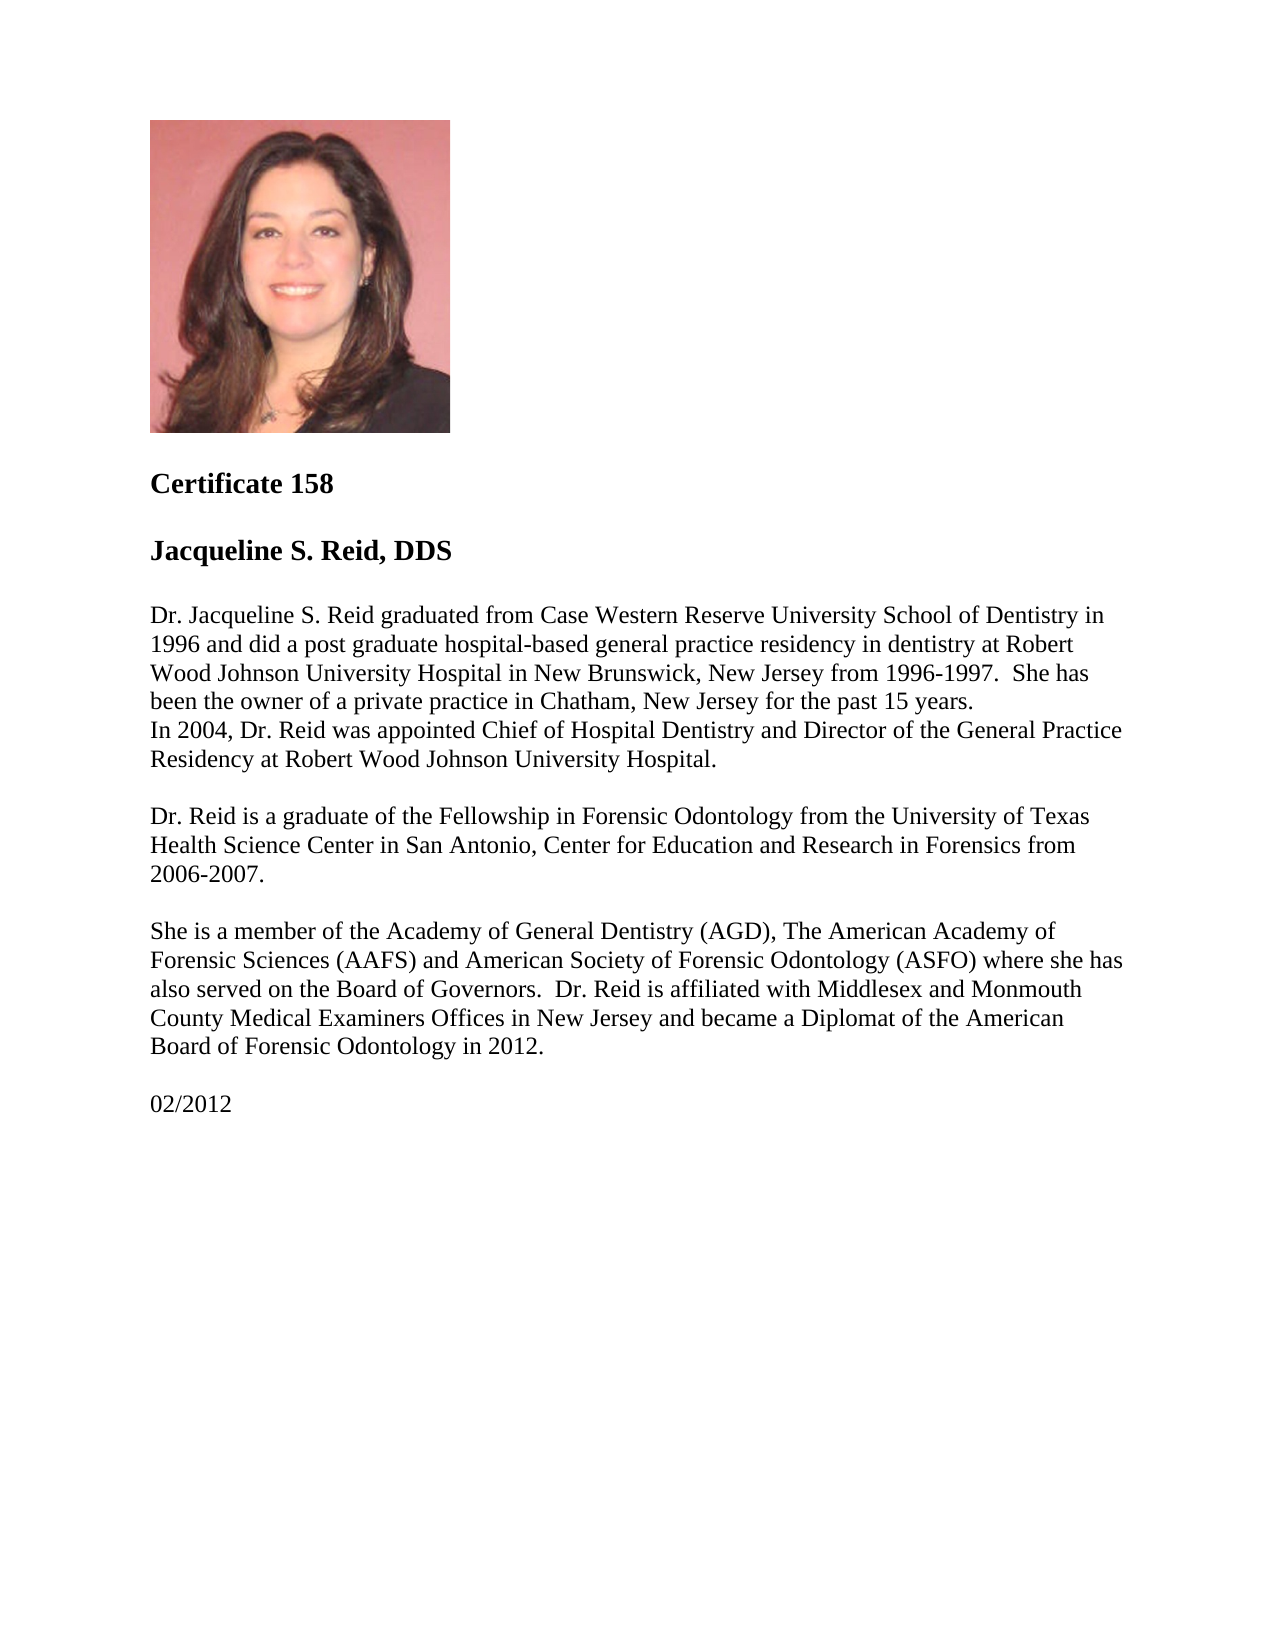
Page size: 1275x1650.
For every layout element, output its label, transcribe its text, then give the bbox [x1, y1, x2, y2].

text Jacqueline S. Reid, DDS [150, 533, 1125, 567]
text She is a member of the Academy of General Dentistry (AGD), The American Academy of Forensic Sciences (AAFS) and American Society of Forensic Odontology (ASFO) where she has also served on the Board of Governors. Dr. Reid is affiliated with Middlesex and Monmouth County Medical Examiners Offices in New Jersey and became a Diplomat of the American Board of Forensic Odontology in 2012. [150, 916, 1125, 1060]
text In 2004, Dr. Reid was appointed Chief of Hospital Dentistry and Director of the General Practice Residency at Robert Wood Johnson University Hospital. [150, 715, 1125, 773]
text Dr. Jacqueline S. Reid graduated from Case Western Reserve University School of Dentistry in 1996 and did a post graduate hospital-based general practice residency in dentistry at Robert Wood Johnson University Hospital in New Brunswick, New Jersey from 1996-1997. She has been the owner of a private practice in Chatham, New Jersey for the past 15 years. [150, 600, 1125, 715]
text 02/2012 [150, 1089, 1125, 1118]
text Certificate 158 [150, 466, 1125, 499]
text Dr. Reid is a graduate of the Fellowship in Forensic Odontology from the University of Texas Health Science Center in San Antonio, Center for Education and Research in Forensics from 2006-2007. [150, 801, 1125, 888]
picture [150, 120, 451, 433]
